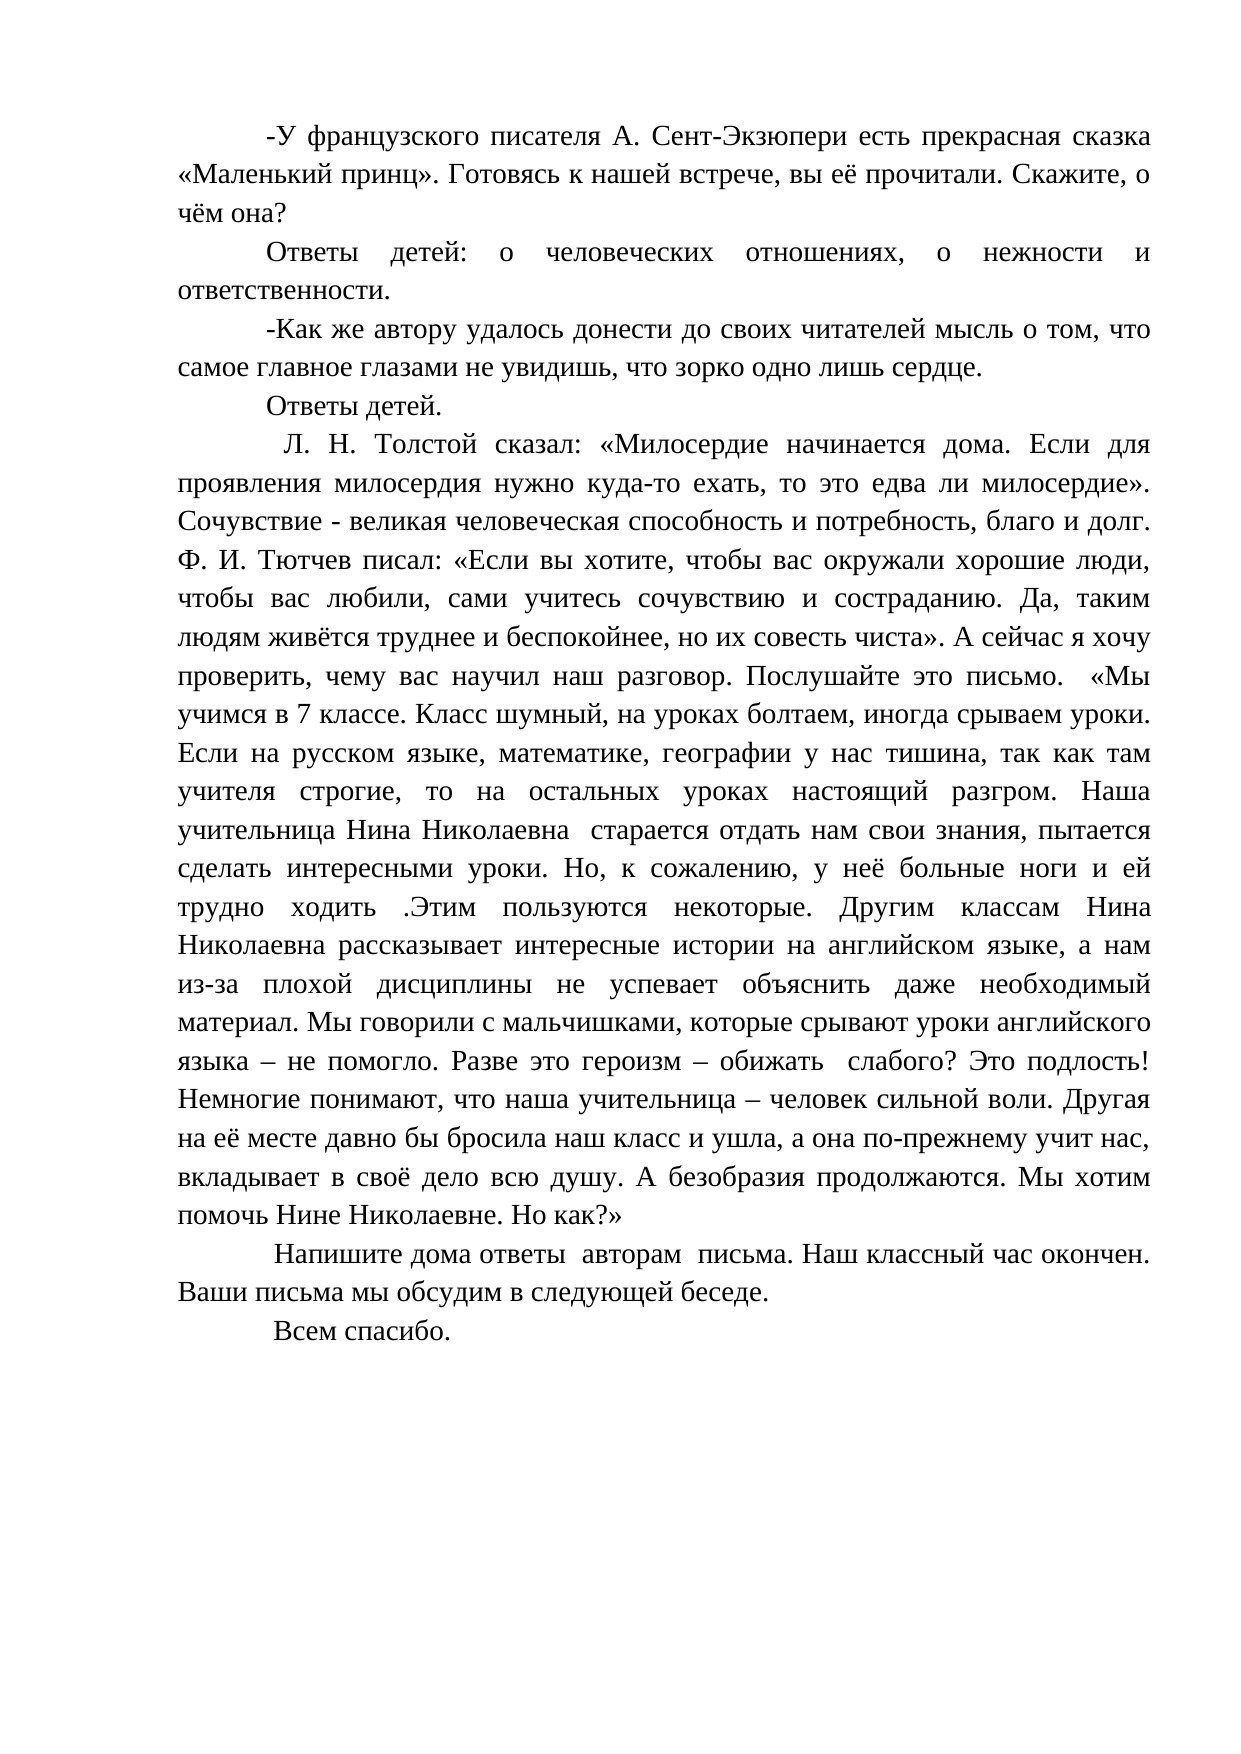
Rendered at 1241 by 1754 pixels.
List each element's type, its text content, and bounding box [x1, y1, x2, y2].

text Ответы детей: о человеческих отношениях, о нежности и ответственности. [177, 234, 1152, 306]
text Л. Н. Толстой сказал: «Милосердие начинается дома. Если для проявления милосердия нужно куда-то ехать, то это едва ли милосердие». Сочувствие - великая человеческая способность и потребность, благо и долг. Ф. И. Тютчев писал: «Если вы хотите, чтобы вас окружали хорошие люди, чтобы вас любили, сами учитесь сочувствию и состраданию. Да, таким людям живётся труднее и беспокойнее, но их совесть чиста». А сейчас я хочу проверить, чему вас научил наш разговор. Послушайте это письмо. «Мы учимся в 7 классе. Класс шумный, на уроках болтаем, иногда срываем уроки. Если на русском языке, математике, географии у нас тишина, так как там учителя строгие, то на остальных уроках настоящий разгром. Наша учительница Нина Николаевна старается отдать нам свои знания, пытается сделать интересными уроки. Но, к сожалению, у неё больные ноги и ей трудно ходить .Этим пользуются некоторые. Другим классам Нина Николаевна рассказывает интересные истории на английском языке, а нам из-за плохой дисциплины не успевает объяснить даже необходимый материал. Мы говорили с мальчишками, которые срывают уроки английского языка – не помогло. Разве это героизм – обижать слабого? Это подлость! Немногие понимают, что наша учительница – человек сильной воли. Другая на её месте давно бы бросила наш класс и ушла, а она по-прежнему учит нас, вкладывает в своё дело всю душу. А безобразия продолжаются. Мы хотим помочь Нине Николаевне. Но как?» [177, 426, 1152, 1231]
text Всем спасибо. [177, 1313, 1152, 1346]
text Напишите дома ответы авторам письма. Наш классный час окончен. Ваши письма мы обсудим в следующей беседе. [177, 1236, 1152, 1308]
text -Как же автору удалось донести до своих читателей мысль о том, что самое главное глазами не увидишь, что зорко одно лишь сердце. [177, 311, 1152, 383]
text -У французского писателя А. Сент-Экзюпери есть прекрасная сказка «Маленький принц». Готовясь к нашей встрече, вы её прочитали. Скажите, о чём она? [177, 118, 1152, 229]
text Ответы детей. [177, 388, 1152, 421]
